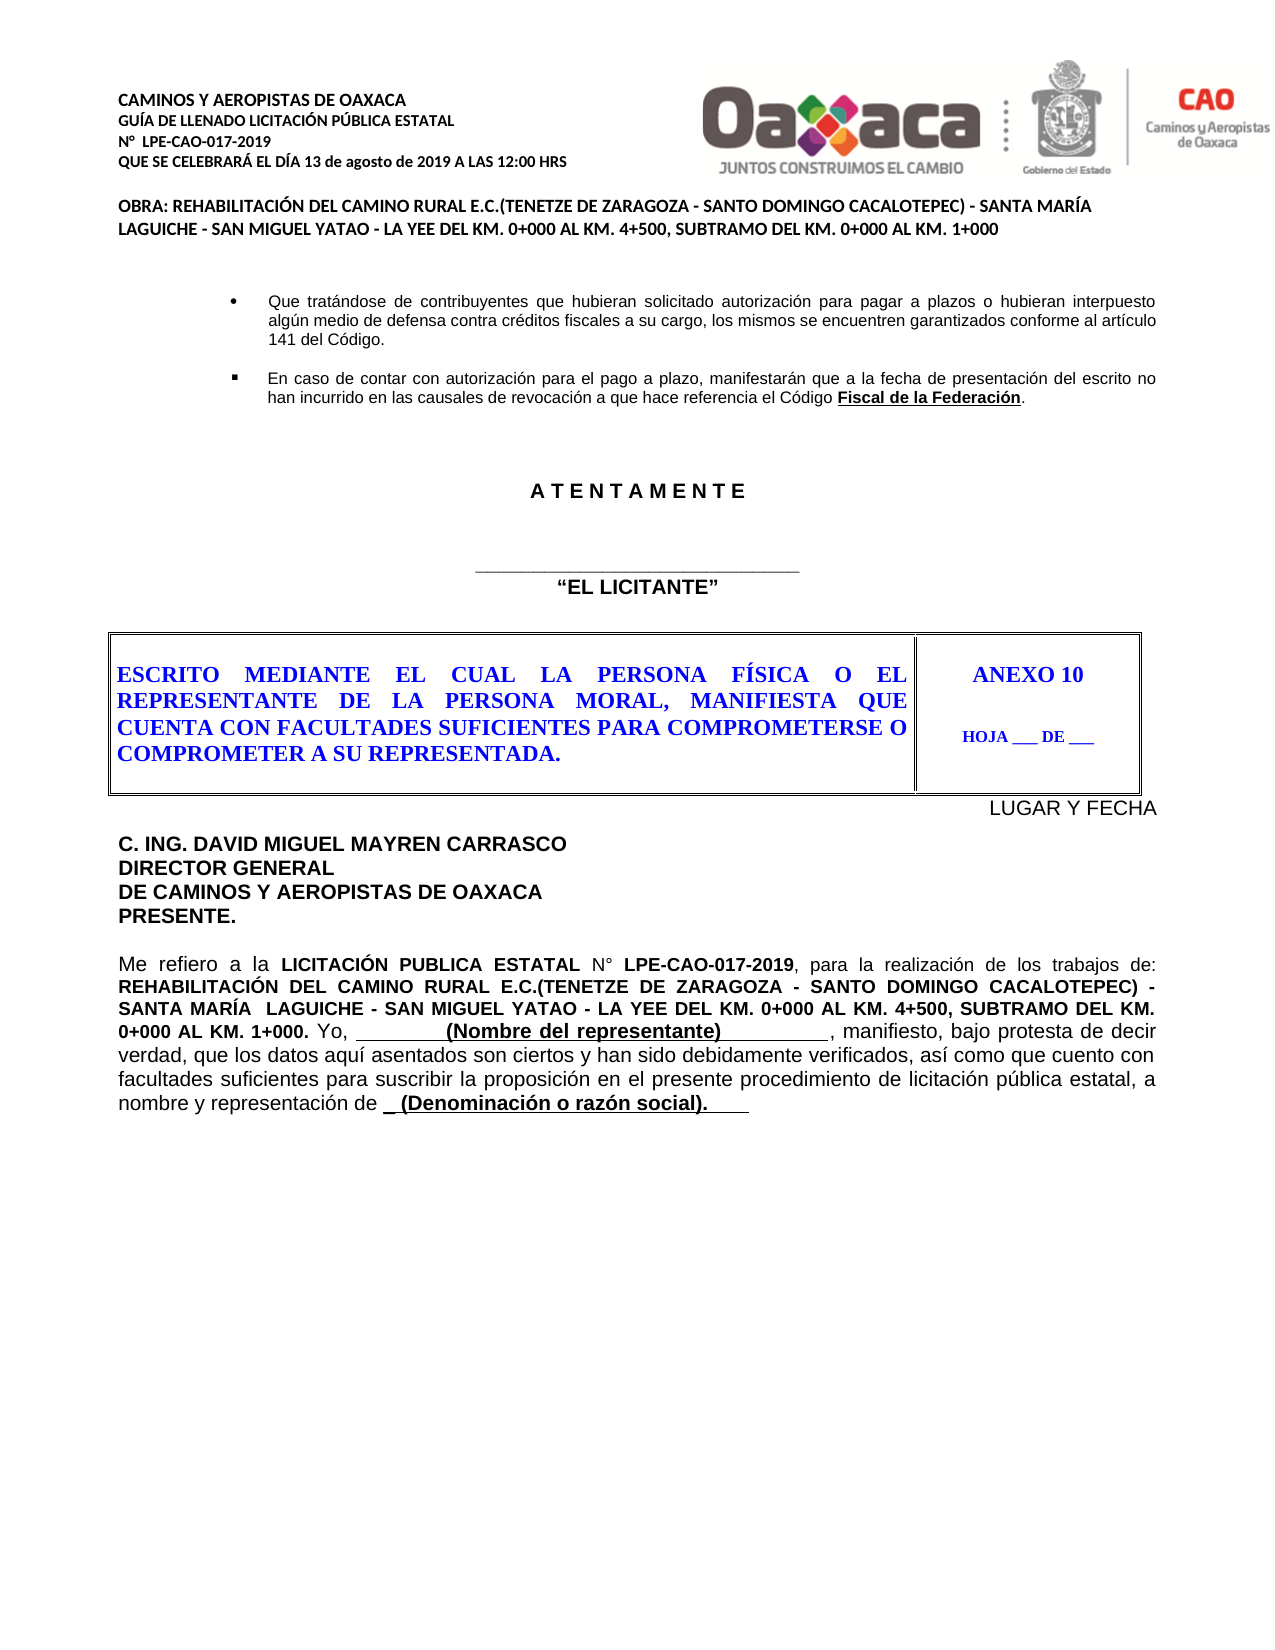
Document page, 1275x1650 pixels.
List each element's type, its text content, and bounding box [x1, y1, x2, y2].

text C. ING. DAVID MIGUEL MAYREN CARRASCO [118, 832, 1157, 856]
text A T E N T A M E N T E [118, 479, 1157, 503]
text LUGAR Y FECHA [118, 692, 1157, 820]
text Me refiero a la LICITACIÓN PUBLICA ESTATAL N° LPE-CAO-017-2019, para la realización de los trabajos de: REHABILITACIÓN DEL CAMINO RURAL E.C.(TENETZE DE ZARAGOZA - SANTO DOMINGO CACALOTEPEC) - SANTA MARÍA LAGUICHE - SAN MIGUEL YATAO - LA YEE DEL KM. 0+000 AL KM. 4+500, SUBTRAMO DEL KM. 0+000 AL KM. 1+000. Yo, (Nombre del representante) , manifiesto, bajo protesta de decir verdad, que los datos aquí asentados son ciertos y han sido debidamente verificados, así como que cuento con facultades suficientes para suscribir la proposición en el presente procedimiento de licitación pública estatal, a nombre y representación de _ (Denominación o razón social). [118, 952, 1157, 1115]
text DIRECTOR GENERAL [118, 856, 1157, 880]
text PRESENTE. [118, 904, 1157, 928]
picture [702, 60, 1275, 178]
text DE CAMINOS Y AEROPISTAS DE OAXACA [118, 880, 1157, 904]
list En caso de contar con autorización para el pago a plazo, manifestarán que a la fecha de presentación del escrito no han incurrido en las causales de revocación a que hace referencia el Código Fiscal de la Federación. [230, 368, 1157, 407]
list Que tratándose de contribuyentes que hubieran solicitado autorización para pagar a plazos o hubieran interpuesto algún medio de defensa contra créditos fiscales a su cargo, los mismos se encuentren garantizados conforme al artículo 141 del Código. [231, 292, 1157, 349]
table_header ESCRITO MEDIANTE EL CUAL LA PERSONA FÍSICA O EL REPRESENTANTE DE LA PERSONA MORAL, MANIFIESTA QUE CUENTA CON FACULTADES SUFICIENTES PARA COMPROMETERSE O COMPROMETER A SU REPRESENTADA. [111, 633, 916, 793]
text “EL LICITANTE” [118, 575, 1157, 599]
table_header ANEXO 10 HOJA ___ DE ___ [916, 635, 1139, 793]
text ____________________________ [118, 551, 1157, 575]
